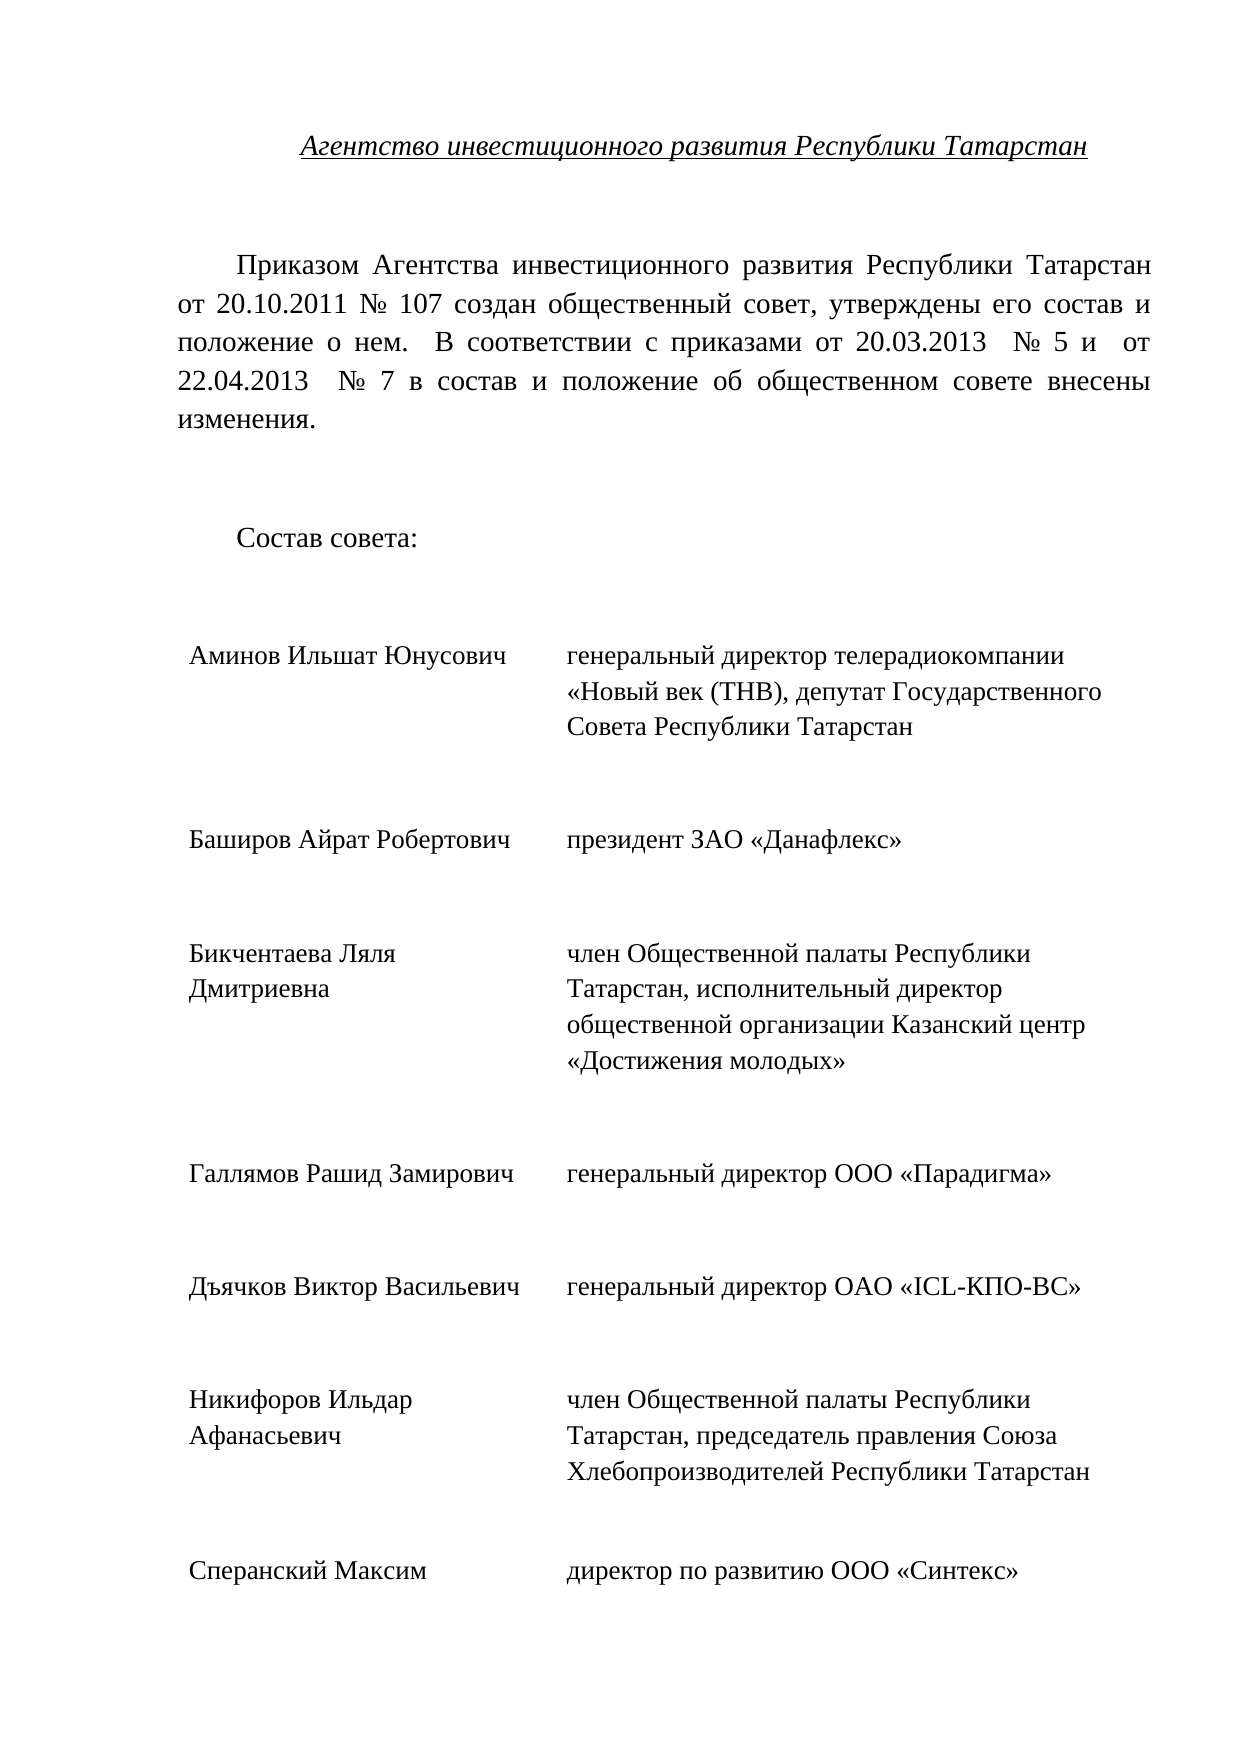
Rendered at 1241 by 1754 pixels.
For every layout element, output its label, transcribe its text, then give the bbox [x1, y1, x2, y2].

table_cell генеральный директор ОАО «ICL-КПО-ВС» [555, 1270, 1163, 1383]
table_cell член Общественной палаты Республики Татарстан, председатель правления Союза Хлебопроизводителей Республики Татарстан [555, 1383, 1163, 1554]
table_cell член Общественной палаты Республики Татарстан, исполнительный директор общественной организации Казанский центр «Достижения молодых» [555, 937, 1163, 1157]
table_cell Дъячков Виктор Васильевич [177, 1270, 555, 1383]
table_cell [555, 1554, 1163, 1610]
table_cell Баширов Айрат Робертович [177, 824, 555, 937]
table_cell Никифоров Ильдар Афанасьевич [177, 1383, 555, 1554]
table_header Аминов Ильшат Юнусович [177, 639, 555, 823]
text Приказом Агентства инвестиционного развития Республики Татарстан от 20.10.2011 № 107 создан общественный совет, утверждены его состав и положение о нем. В соответствии с приказами от 20.03.2013 № 5 и от 22.04.2013 № 7 в состав и положение об общественном совете внесены изменения. [177, 247, 1152, 435]
table_cell президент ЗАО «Данафлекс» [555, 824, 1163, 937]
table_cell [177, 1554, 555, 1610]
table_header генеральный директор телерадиокомпании «Новый век (ТНВ), депутат Государственного Совета Республики Татарстан [555, 639, 1163, 823]
table_cell генеральный директор ООО «Парадигма» [555, 1157, 1163, 1270]
text Состав совета: [177, 520, 1152, 554]
table_cell Галлямов Рашид Замирович [177, 1157, 555, 1270]
text Агентство инвестиционного развития Республики Татарстан [177, 128, 1152, 162]
table_cell Бикчентаева Ляля Дмитриевна [177, 937, 555, 1157]
